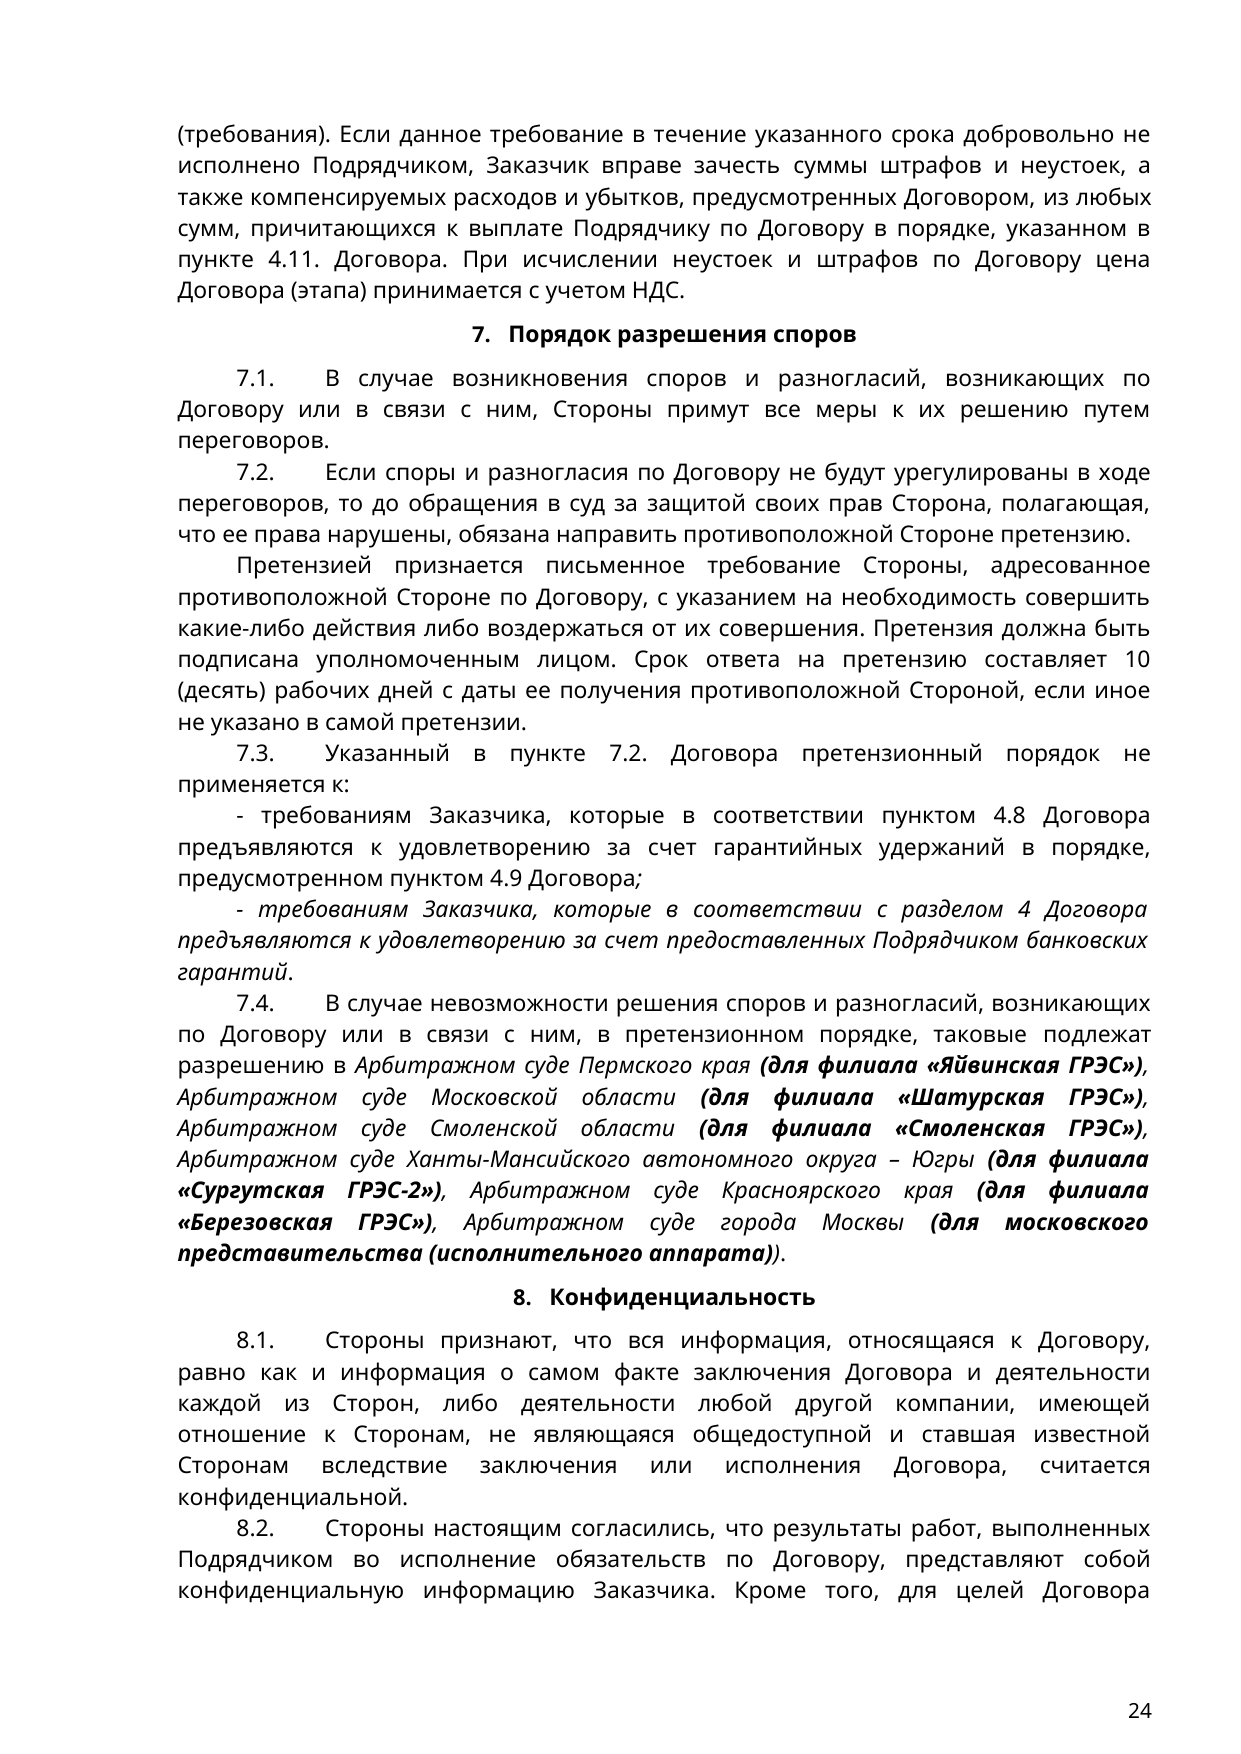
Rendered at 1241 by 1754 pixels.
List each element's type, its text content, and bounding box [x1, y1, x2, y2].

list Указанный в пункте 7.2. Договора претензионный порядок не применяется к: [177, 737, 1152, 799]
list Конфиденциальность [177, 1281, 1152, 1312]
list Если споры и разногласия по Договору не будут урегулированы в ходе переговоров, то до обращения в суд за защитой своих прав Сторона, полагающая, что ее права нарушены, обязана направить противоположной Стороне претензию. [177, 456, 1152, 549]
list В случае возникновения споров и разногласий, возникающих по Договору или в связи с ним, Стороны примут все меры к их решению путем переговоров. [177, 362, 1152, 456]
text - требованиям Заказчика, которые в соответствии пунктом 4.8 Договора предъявляются к удовлетворению за счет гарантийных удержаний в порядке, предусмотренном пунктом 4.9 Договора; [177, 799, 1152, 893]
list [177, 118, 1152, 306]
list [177, 1512, 1152, 1606]
text Претензией признается письменное требование Стороны, адресованное противоположной Стороне по Договору, с указанием на необходимость совершить какие-либо действия либо воздержаться от их совершения. Претензия должна быть подписана уполномоченным лицом. Срок ответа на претензию составляет 10 (десять) рабочих дней с даты ее получения противоположной Стороной, если иное не указано в самой претензии. [177, 549, 1152, 737]
list Стороны признают, что вся информация, относящаяся к Договору, равно как и информация о самом факте заключения Договора и деятельности каждой из Сторон, либо деятельности любой другой компании, имеющей отношение к Сторонам, не являющаяся общедоступной и ставшая известной Сторонам вследствие заключения или исполнения Договора, считается конфиденциальной. [177, 1324, 1152, 1512]
list В случае невозможности решения споров и разногласий, возникающих по Договору или в связи с ним, в претензионном порядке, таковые подлежат разрешению в Арбитражном суде Пермского края (для филиала «Яйвинская ГРЭС»), Арбитражном суде Московской области (для филиала «Шатурская ГРЭС»), Арбитражном суде Смоленской области (для филиала «Смоленская ГРЭС»), Арбитражном суде Ханты-Мансийского автономного округа – Югры (для филиала «Сургутская ГРЭС-2»), Арбитражном суде Красноярского края (для филиала «Березовская ГРЭС»), Арбитражном суде города Москвы (для московского представительства (исполнительного аппарата)). [177, 987, 1152, 1268]
list Порядок разрешения споров [177, 318, 1152, 349]
text - требованиям Заказчика, которые в соответствии с разделом 4 Договора предъявляются к удовлетворению за счет предоставленных Подрядчиком банковских гарантий. [177, 893, 1152, 987]
